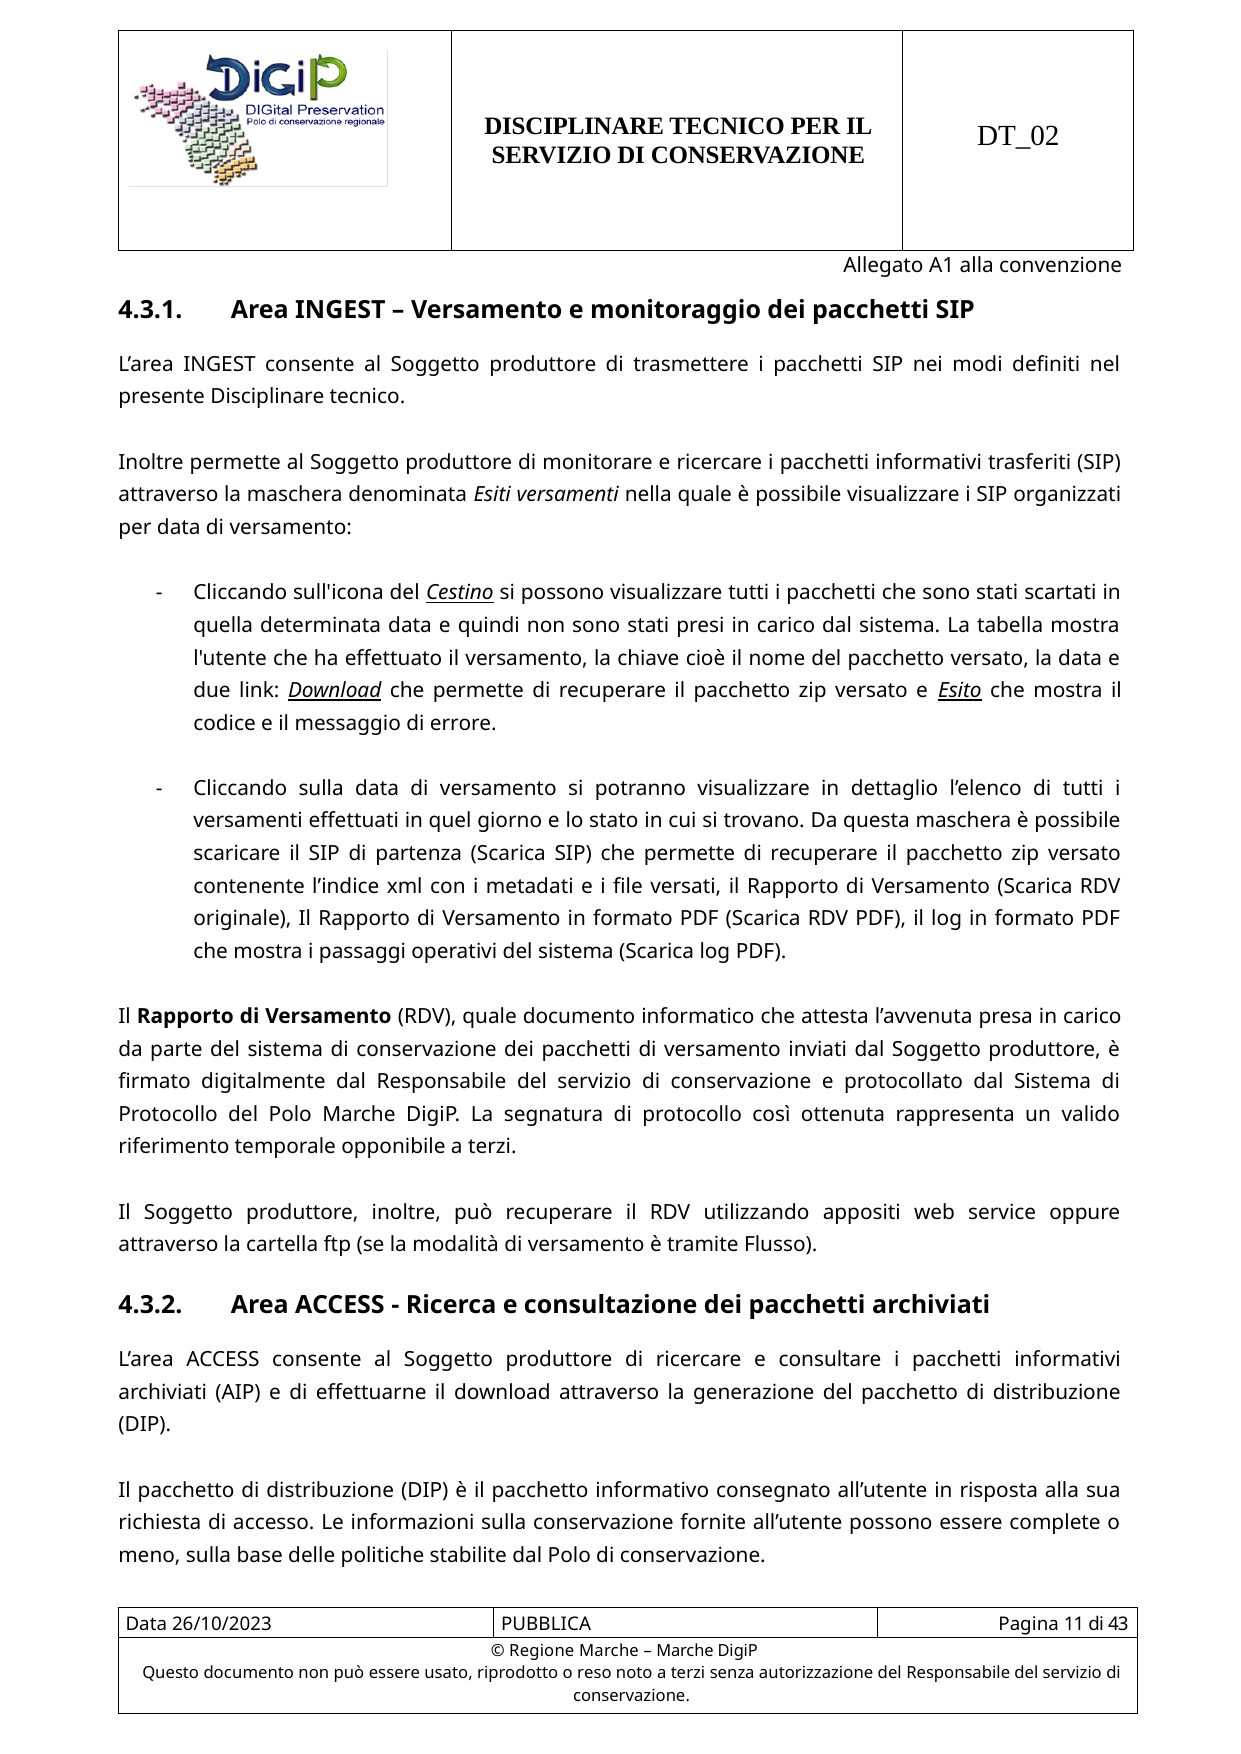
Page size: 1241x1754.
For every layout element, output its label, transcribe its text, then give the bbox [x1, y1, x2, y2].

text Il Soggetto produttore, inoltre, può recuperare il RDV utilizzando appositi web service oppure attraverso la cartella ftp (se la modalità di versamento è tramite Flusso). [118, 1197, 1122, 1258]
text Il Rapporto di Versamento (RDV), quale documento informatico che attesta l’avvenuta presa in carico da parte del sistema di conservazione dei pacchetti di versamento inviati dal Soggetto produttore, è firmato digitalmente dal Responsabile del servizio di conservazione e protocollato dal Sistema di Protocollo del Polo Marche DigiP. La segnatura di protocollo così ottenuta rappresenta un valido riferimento temporale opponibile a terzi. [118, 1001, 1122, 1160]
text Il pacchetto di distribuzione (DIP) è il pacchetto informativo consegnato all’utente in risposta alla sua richiesta di accesso. Le informazioni sulla conservazione fornite all’utente possono essere complete o meno, sulla base delle politiche stabilite dal Polo di conservazione. [118, 1475, 1122, 1568]
list Cliccando sull'icona del Cestino si possono visualizzare tutti i pacchetti che sono stati scartati in quella determinata data e quindi non sono stati presi in carico dal sistema. La tabella mostra l'utente che ha effettuato il versamento, la chiave cioè il nome del pacchetto versato, la data e due link: Download che permette di recuperare il pacchetto zip versato e Esito che mostra il codice e il messaggio di errore. [156, 577, 1122, 736]
text Inoltre permette al Soggetto produttore di monitorare e ricercare i pacchetti informativi trasferiti (SIP) attraverso la maschera denominata Esiti versamenti nella quale è possibile visualizzare i SIP organizzati per data di versamento: [118, 447, 1122, 541]
picture [129, 50, 388, 187]
subtitle Area INGEST – Versamento e monitoraggio dei pacchetti SIP [118, 291, 1122, 326]
subtitle Area ACCESS - Ricerca e consultazione dei pacchetti archiviati [118, 1287, 1122, 1321]
text L’area INGEST consente al Soggetto produttore di trasmettere i pacchetti SIP nei modi definiti nel presente Disciplinare tecnico. [118, 349, 1122, 410]
list Cliccando sulla data di versamento si potranno visualizzare in dettaglio l’elenco di tutti i versamenti effettuati in quel giorno e lo stato in cui si trovano. Da questa maschera è possibile scaricare il SIP di partenza (Scarica SIP) che permette di recuperare il pacchetto zip versato contenente l’indice xml con i metadati e i file versati, il Rapporto di Versamento (Scarica RDV originale), Il Rapporto di Versamento in formato PDF (Scarica RDV PDF), il log in formato PDF che mostra i passaggi operativi del sistema (Scarica log PDF). [156, 773, 1122, 964]
text L’area ACCESS consente al Soggetto produttore di ricercare e consultare i pacchetti informativi archiviati (AIP) e di effettuarne il download attraverso la generazione del pacchetto di distribuzione (DIP). [118, 1344, 1122, 1438]
